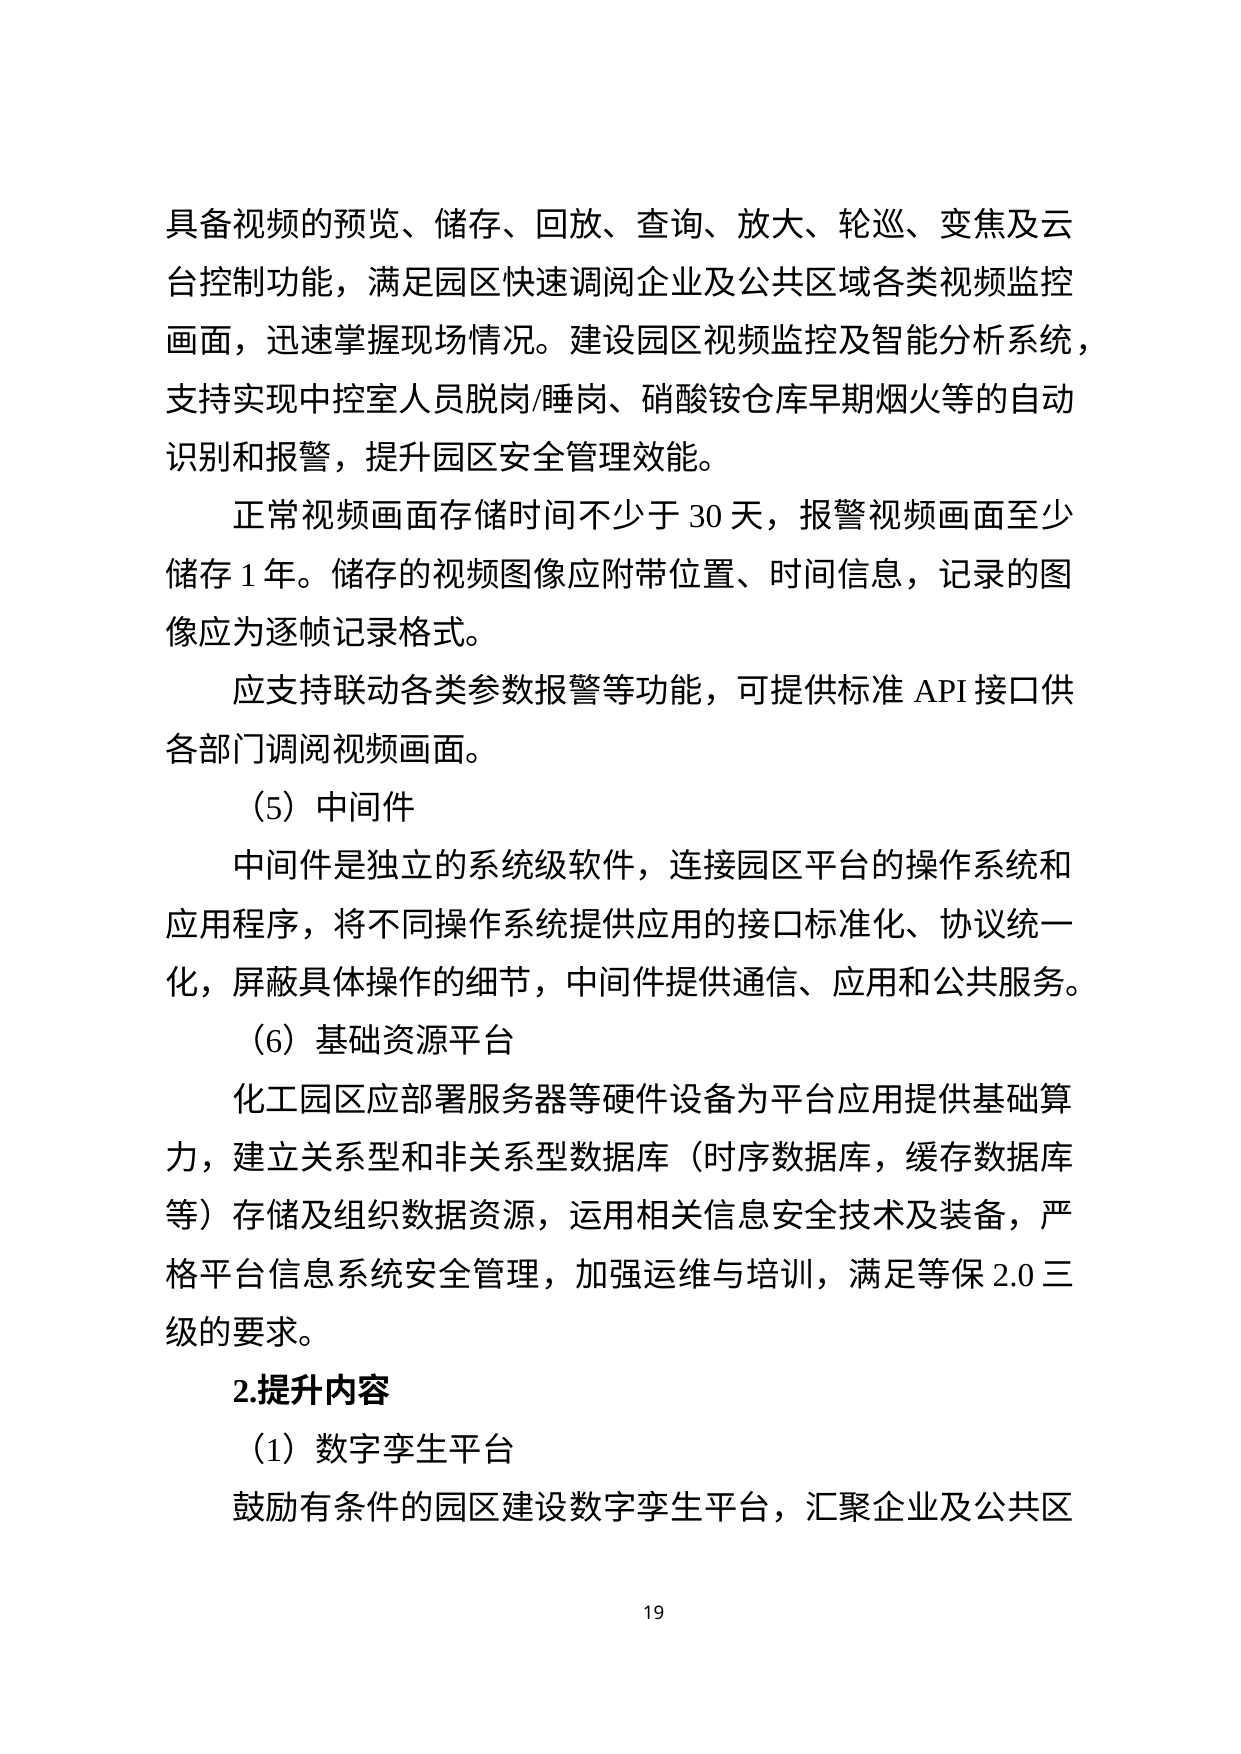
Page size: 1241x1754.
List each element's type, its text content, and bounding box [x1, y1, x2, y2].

subtitle （5）中间件 [165, 773, 1075, 831]
text 化工园区应部署服务器等硬件设备为平台应用提供基础算力，建立关系型和非关系型数据库（时序数据库，缓存数据库等）存储及组织数据资源，运用相关信息安全技术及装备，严格平台信息系统安全管理，加强运维与培训，满足等保2.0三级的要求。 [165, 1064, 1075, 1356]
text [165, 189, 1075, 481]
subtitle （1）数字孪生平台 [165, 1414, 1075, 1473]
text 正常视频画面存储时间不少于30天，报警视频画面至少储存1年。储存的视频图像应附带位置、时间信息，记录的图像应为逐帧记录格式。 [165, 481, 1075, 656]
text 中间件是独立的系统级软件，连接园区平台的操作系统和应用程序，将不同操作系统提供应用的接口标准化、协议统一化，屏蔽具体操作的细节，中间件提供通信、应用和公共服务。 [165, 831, 1075, 1006]
subtitle 2.提升内容 [165, 1356, 1075, 1414]
subtitle （6）基础资源平台 [165, 1006, 1075, 1064]
text 应支持联动各类参数报警等功能，可提供标准API接口供各部门调阅视频画面。 [165, 656, 1075, 773]
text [165, 1473, 1075, 1531]
